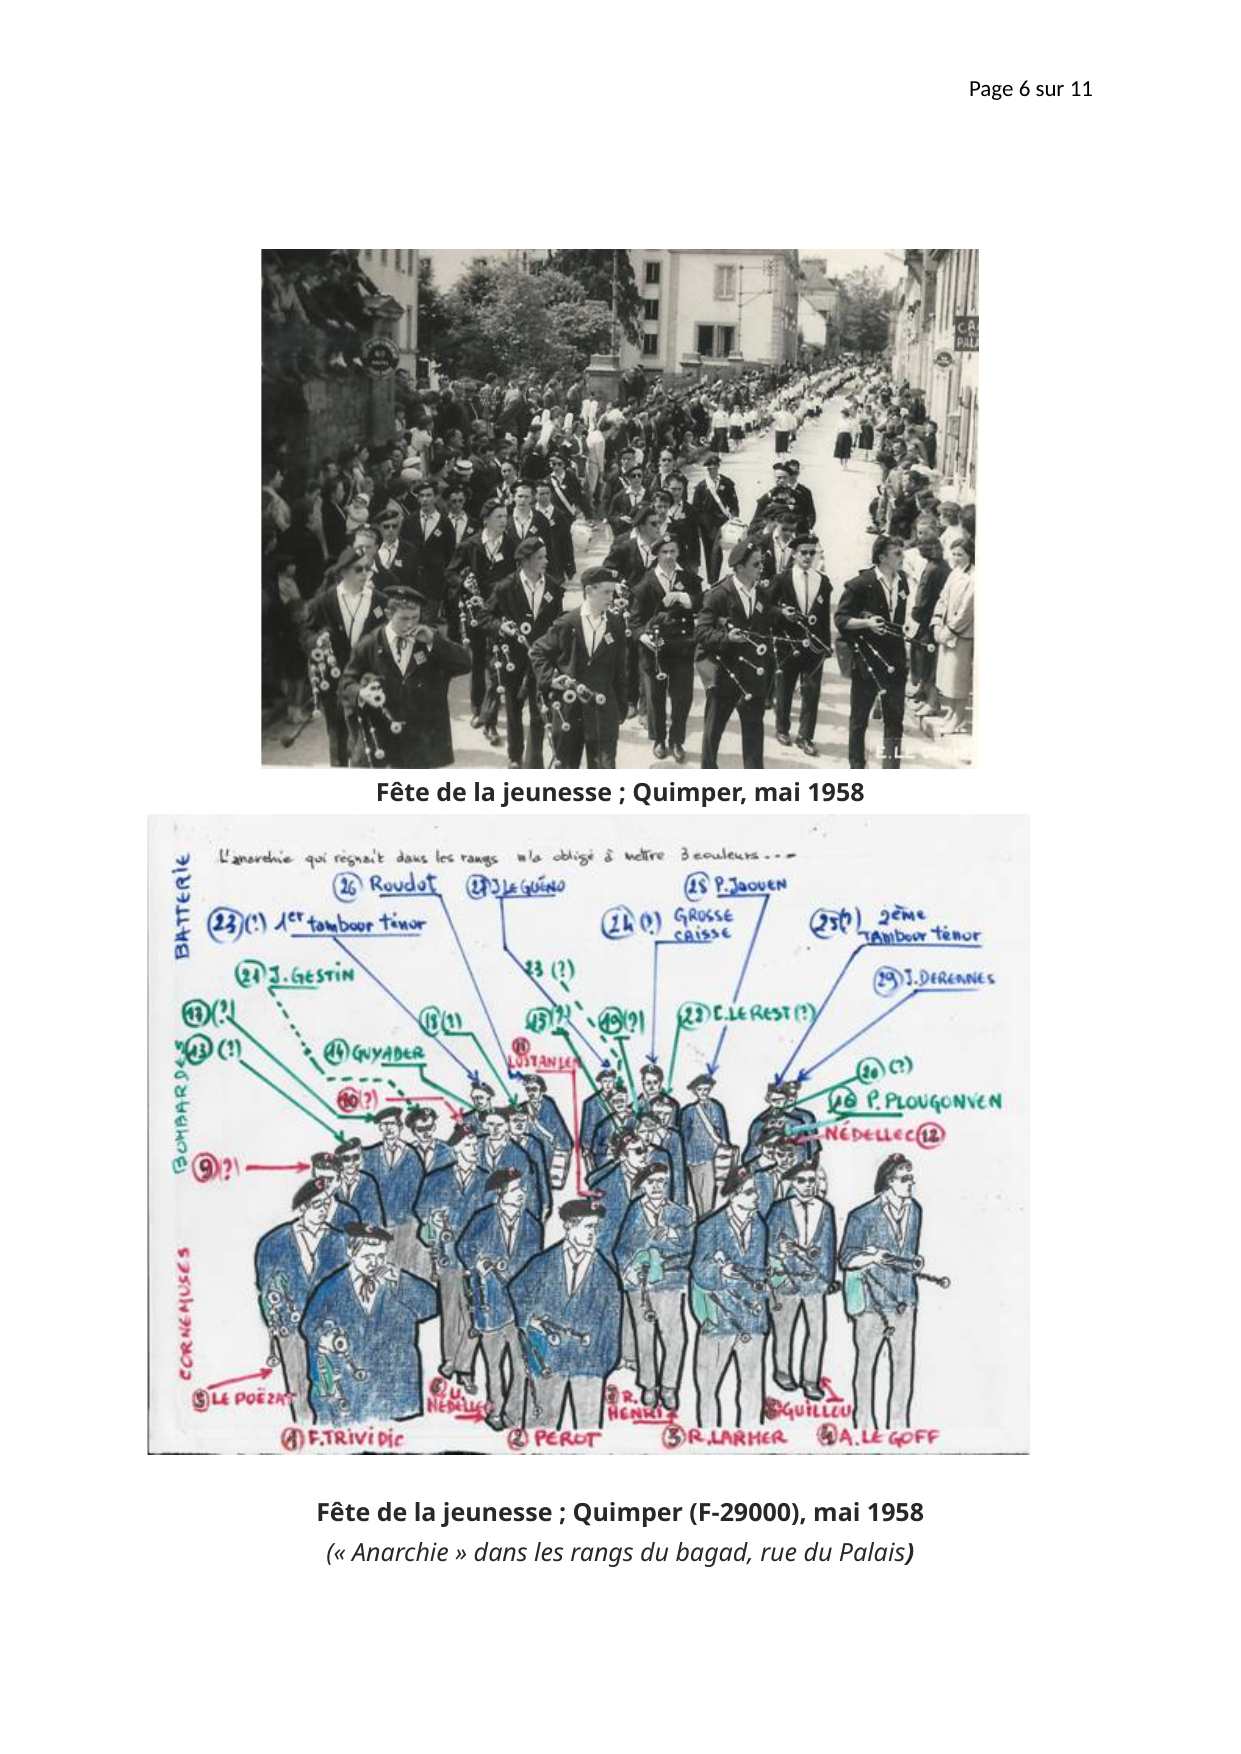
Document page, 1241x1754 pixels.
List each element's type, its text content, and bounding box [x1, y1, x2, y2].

picture [261, 249, 979, 769]
text Fête de la jeunesse ; Quimper, mai 1958 [148, 774, 1093, 808]
text Fête de la jeunesse ; Quimper (F-29000), mai 1958 [148, 1494, 1093, 1528]
picture [147, 814, 1031, 1455]
text (« Anarchie » dans les rangs du bagad, rue du Palais) [148, 1534, 1093, 1568]
